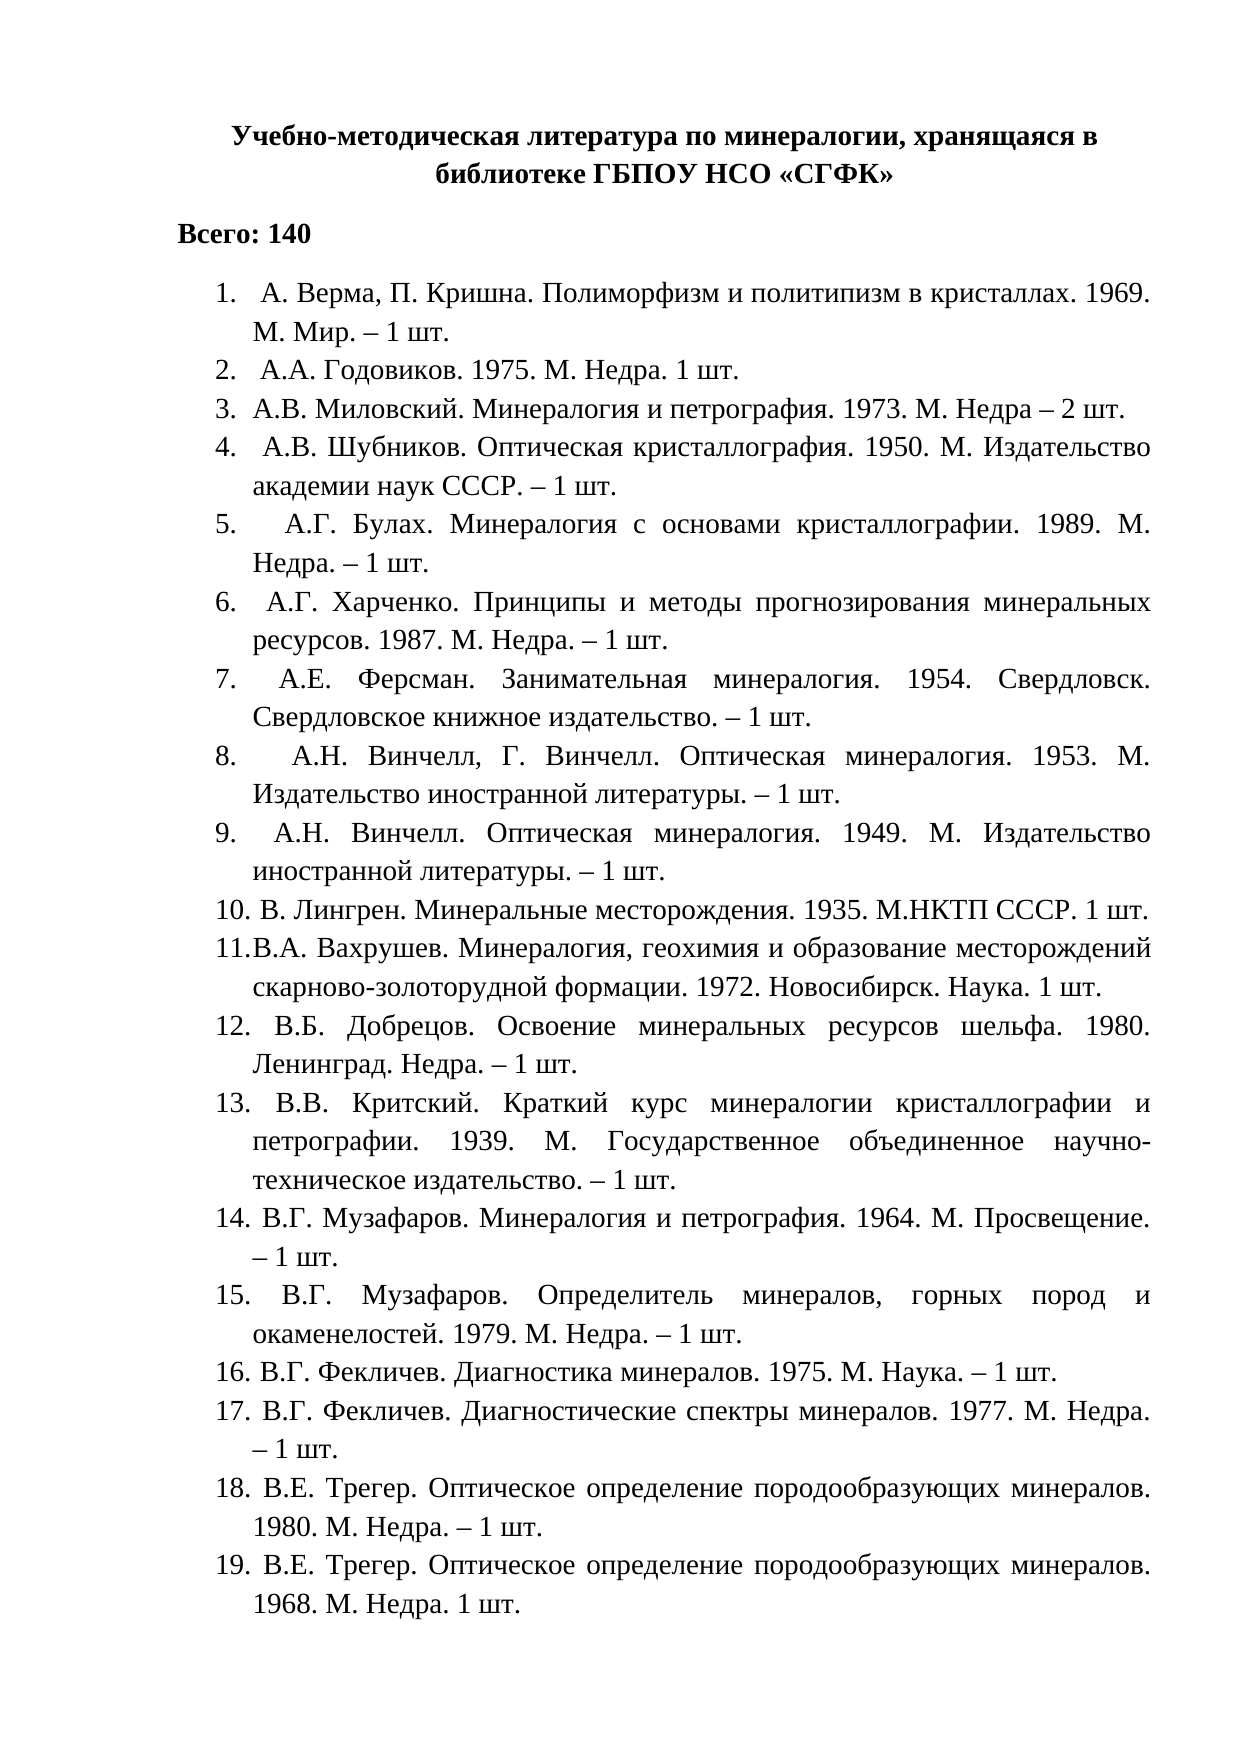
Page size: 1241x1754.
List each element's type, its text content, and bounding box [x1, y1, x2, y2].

text Всего: 140 [177, 216, 1152, 249]
list А. Верма, П. Кришна. Полиморфизм и политипизм в кристаллах. 1969. М. Мир. – 1 шт. [215, 275, 1152, 347]
list А.Г. Харченко. Принципы и методы прогнозирования минеральных ресурсов. 1987. М. Недра. – 1 шт. [215, 584, 1152, 656]
list А.Н. Винчелл, Г. Винчелл. Оптическая минералогия. 1953. М. Издательство иностранной литературы. – 1 шт. [215, 738, 1152, 810]
list В.Б. Добрецов. Освоение минеральных ресурсов шельфа. 1980. Ленинград. Недра. – 1 шт. [215, 1008, 1152, 1080]
list А.В. Миловский. Минералогия и петрография. 1973. М. Недра – 2 шт. [215, 391, 1152, 424]
list А.Е. Ферсман. Занимательная минералогия. 1954. Свердловск. Свердловское книжное издательство. – 1 шт. [215, 661, 1152, 733]
list В.А. Вахрушев. Минералогия, геохимия и образование месторождений скарново-золоторудной формации. 1972. Новосибирск. Наука. 1 шт. [215, 931, 1152, 1003]
list В.В. Критский. Краткий курс минералогии кристаллографии и петрографии. 1939. М. Государственное объединенное научно-техническое издательство. – 1 шт. [215, 1085, 1152, 1195]
list В.Е. Трегер. Оптическое определение породообразующих минералов. 1980. М. Недра. – 1 шт. [215, 1470, 1152, 1542]
list В.Е. Трегер. Оптическое определение породообразующих минералов. 1968. М. Недра. 1 шт. [215, 1547, 1152, 1619]
list В.Г. Музафаров. Определитель минералов, горных пород и окаменелостей. 1979. М. Недра. – 1 шт. [215, 1277, 1152, 1349]
list А.А. Годовиков. 1975. М. Недра. 1 шт. [215, 352, 1152, 386]
list А.Г. Булах. Минералогия с основами кристаллографии. 1989. М. Недра. – 1 шт. [215, 507, 1152, 579]
list В.Г. Музафаров. Минералогия и петрография. 1964. М. Просвещение. – 1 шт. [215, 1200, 1152, 1272]
list В.Г. Фекличев. Диагностические спектры минералов. 1977. М. Недра. – 1 шт. [215, 1393, 1152, 1465]
list А.В. Шубников. Оптическая кристаллография. 1950. М. Издательство академии наук СССР. – 1 шт. [215, 429, 1152, 502]
list А.Н. Винчелл. Оптическая минералогия. 1949. М. Издательство иностранной литературы. – 1 шт. [215, 815, 1152, 887]
list В. Лингрен. Минеральные месторождения. 1935. М.НКТП СССР. 1 шт. [215, 892, 1152, 926]
text Учебно-методическая литература по минералогии, хранящаяся в библиотеке ГБПОУ НСО «СГФК» [177, 118, 1152, 190]
list В.Г. Фекличев. Диагностика минералов. 1975. М. Наука. – 1 шт. [215, 1354, 1152, 1388]
